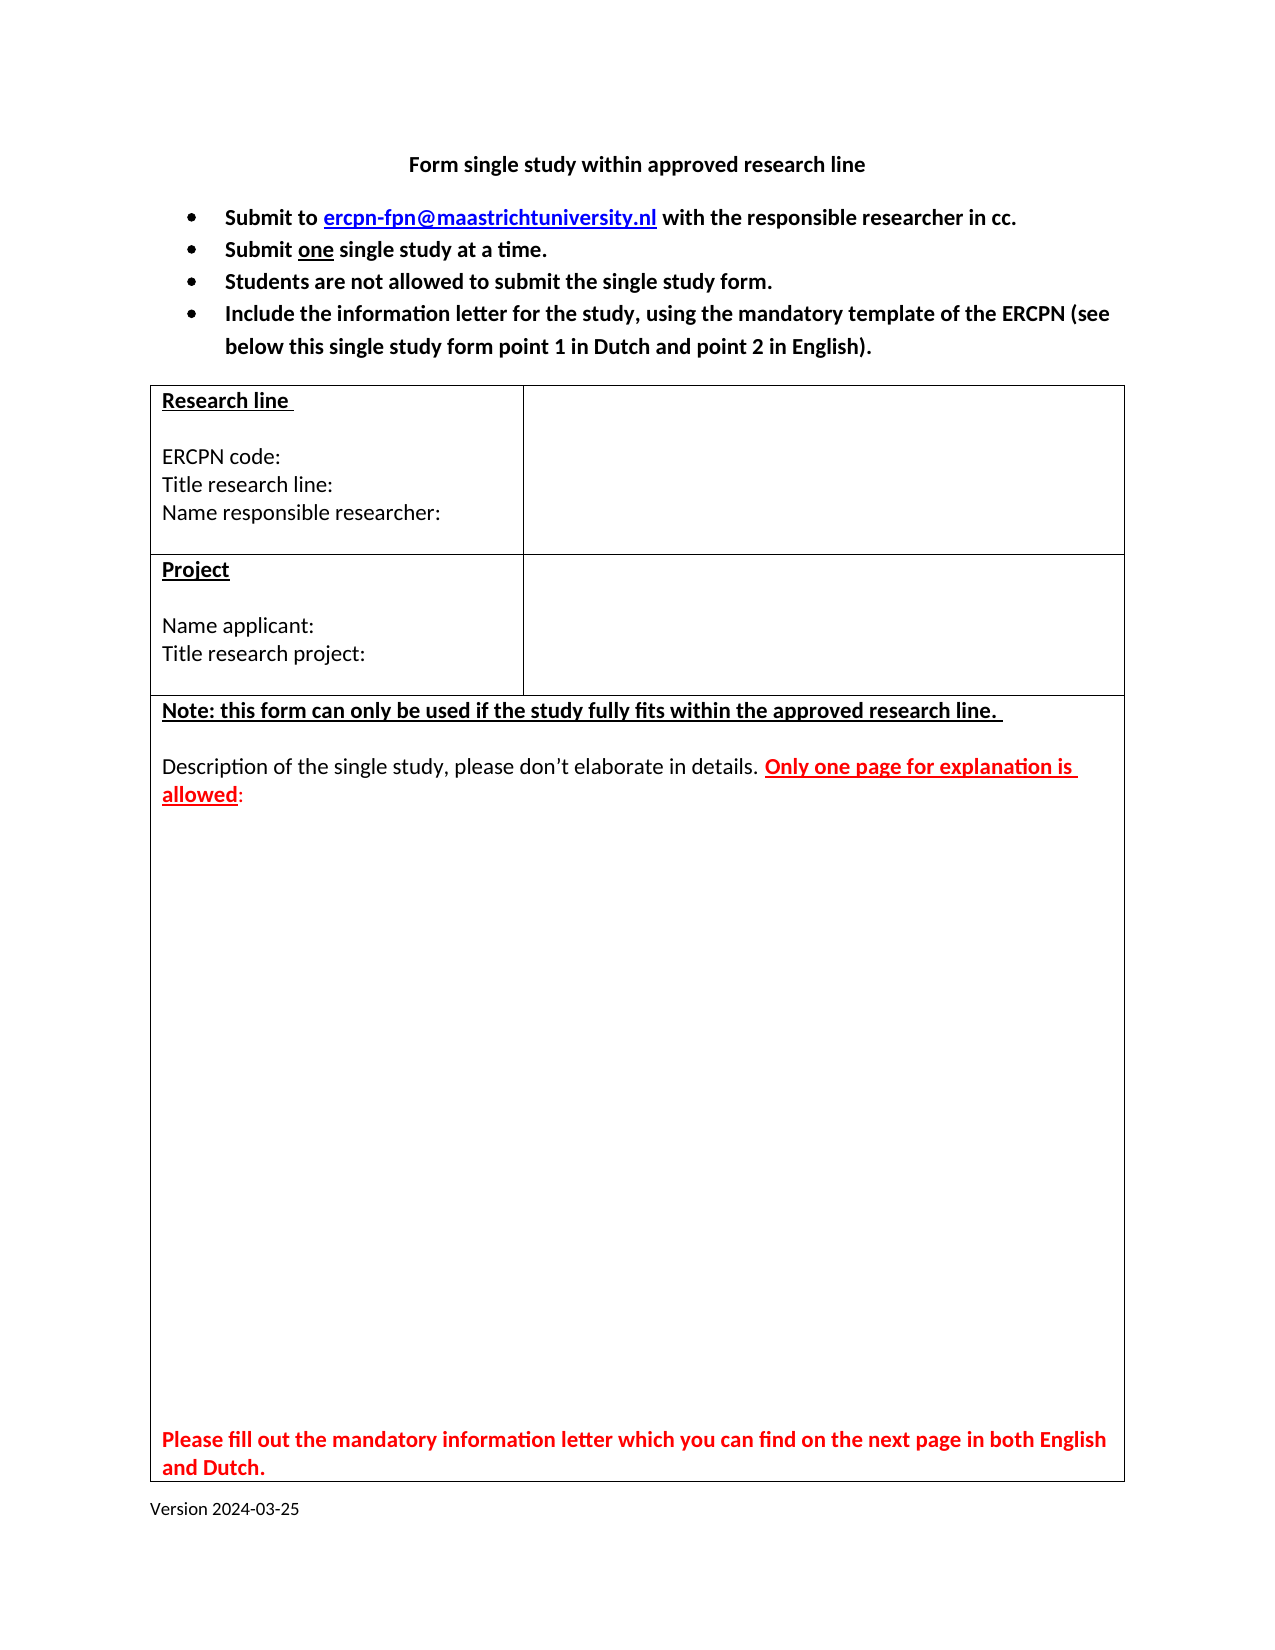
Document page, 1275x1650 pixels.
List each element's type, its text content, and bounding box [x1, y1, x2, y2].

list Students are not allowed to submit the single study form. [187, 267, 1125, 295]
text Form single study within approved research line [150, 150, 1125, 178]
table_header [524, 386, 1124, 554]
list Submit to ercpn-fpn@maastrichtuniversity.nl with the responsible researcher in cc. [187, 203, 1125, 231]
table_cell Project Name applicant: Title research project: [151, 555, 523, 695]
table_cell [524, 555, 1124, 695]
list Submit one single study at a time. [187, 235, 1125, 263]
list Include the information letter for the study, using the mandatory template of the ERCPN (see below this single study form point 1 in Dutch and point 2 in English). [187, 299, 1125, 360]
table_cell Note: this form can only be used if the study fully fits within the approved research line. Description of the single study, please don’t elaborate in details. Only one page for explanation is allowed: Please fill out the mandatory information letter which you can find on the next page in both English and Dutch. [151, 696, 1124, 1481]
table_header Research line ERCPN code: Title research line: Name responsible researcher: [151, 386, 523, 554]
